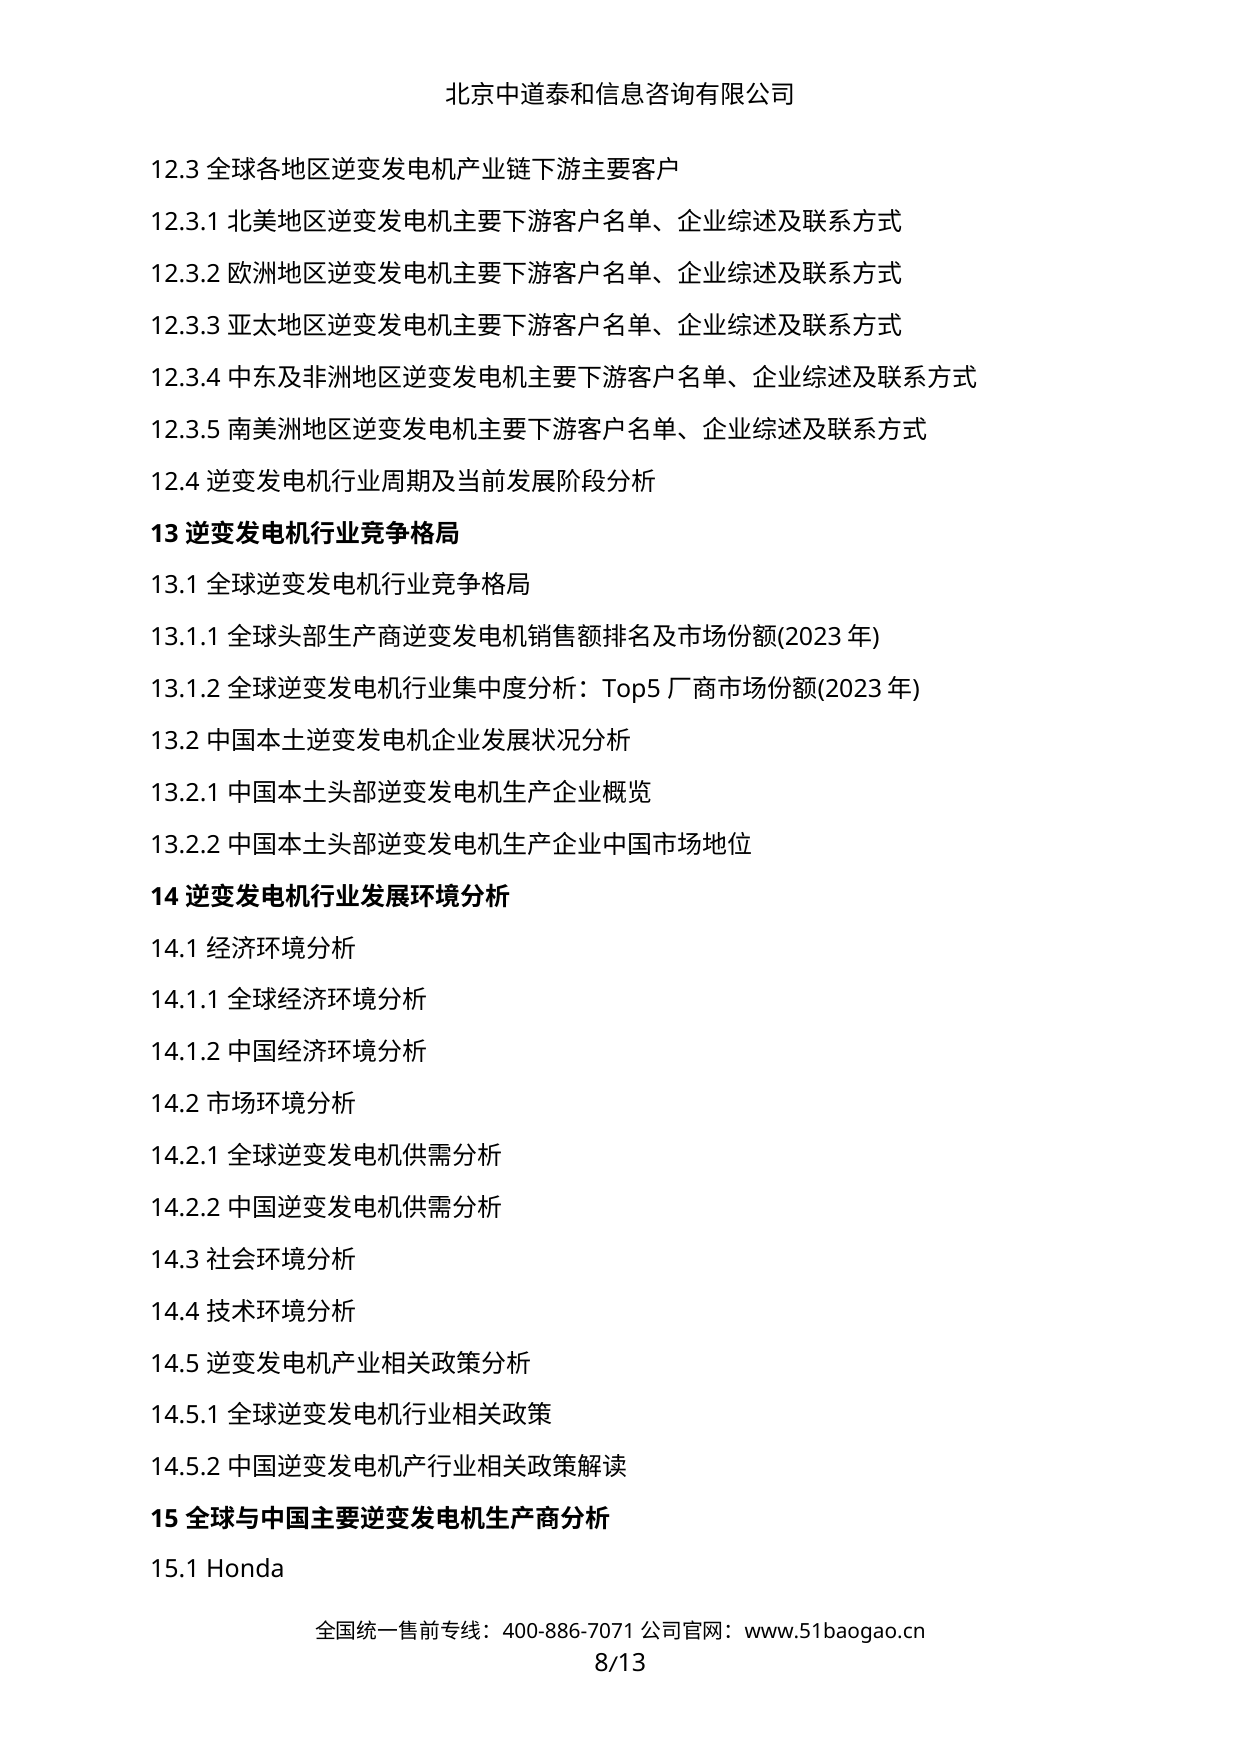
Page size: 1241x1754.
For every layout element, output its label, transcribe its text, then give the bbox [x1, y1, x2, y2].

text 14.1.2 中国经济环境分析 [150, 1032, 1090, 1068]
text 14.2.2 中国逆变发电机供需分析 [150, 1187, 1090, 1224]
text 13.2.2 中国本土头部逆变发电机生产企业中国市场地位 [150, 824, 1090, 861]
text 12.3.3 亚太地区逆变发电机主要下游客户名单、企业综述及联系方式 [150, 306, 1090, 342]
text 14.1.1 全球经济环境分析 [150, 980, 1090, 1016]
text 14 逆变发电机行业发展环境分析 [150, 876, 1090, 912]
text 13.1 全球逆变发电机行业竞争格局 [150, 565, 1090, 601]
text 12.4 逆变发电机行业周期及当前发展阶段分析 [150, 461, 1090, 497]
text 12.3.5 南美洲地区逆变发电机主要下游客户名单、企业综述及联系方式 [150, 409, 1090, 446]
text 15.1 Honda [150, 1551, 1090, 1585]
text 14.2 市场环境分析 [150, 1084, 1090, 1120]
text 12.3.4 中东及非洲地区逆变发电机主要下游客户名单、企业综述及联系方式 [150, 357, 1090, 394]
text 13.1.2 全球逆变发电机行业集中度分析：Top5 厂商市场份额(2023年) [150, 669, 1090, 705]
text 15 全球与中国主要逆变发电机生产商分析 [150, 1499, 1090, 1535]
text 12.3.1 北美地区逆变发电机主要下游客户名单、企业综述及联系方式 [150, 202, 1090, 238]
text 14.5.1 全球逆变发电机行业相关政策 [150, 1395, 1090, 1431]
text 14.2.1 全球逆变发电机供需分析 [150, 1136, 1090, 1172]
text 12.3.2 欧洲地区逆变发电机主要下游客户名单、企业综述及联系方式 [150, 254, 1090, 290]
text 14.5 逆变发电机产业相关政策分析 [150, 1343, 1090, 1379]
text 14.3 社会环境分析 [150, 1239, 1090, 1276]
text 13.1.1 全球头部生产商逆变发电机销售额排名及市场份额(2023年) [150, 617, 1090, 653]
text 13.2.1 中国本土头部逆变发电机生产企业概览 [150, 772, 1090, 809]
text 14.5.2 中国逆变发电机产行业相关政策解读 [150, 1447, 1090, 1483]
text 13.2 中国本土逆变发电机企业发展状况分析 [150, 721, 1090, 757]
text 14.1 经济环境分析 [150, 928, 1090, 964]
text 14.4 技术环境分析 [150, 1291, 1090, 1327]
text 13 逆变发电机行业竞争格局 [150, 513, 1090, 549]
text 12.3 全球各地区逆变发电机产业链下游主要客户 [150, 150, 1090, 186]
